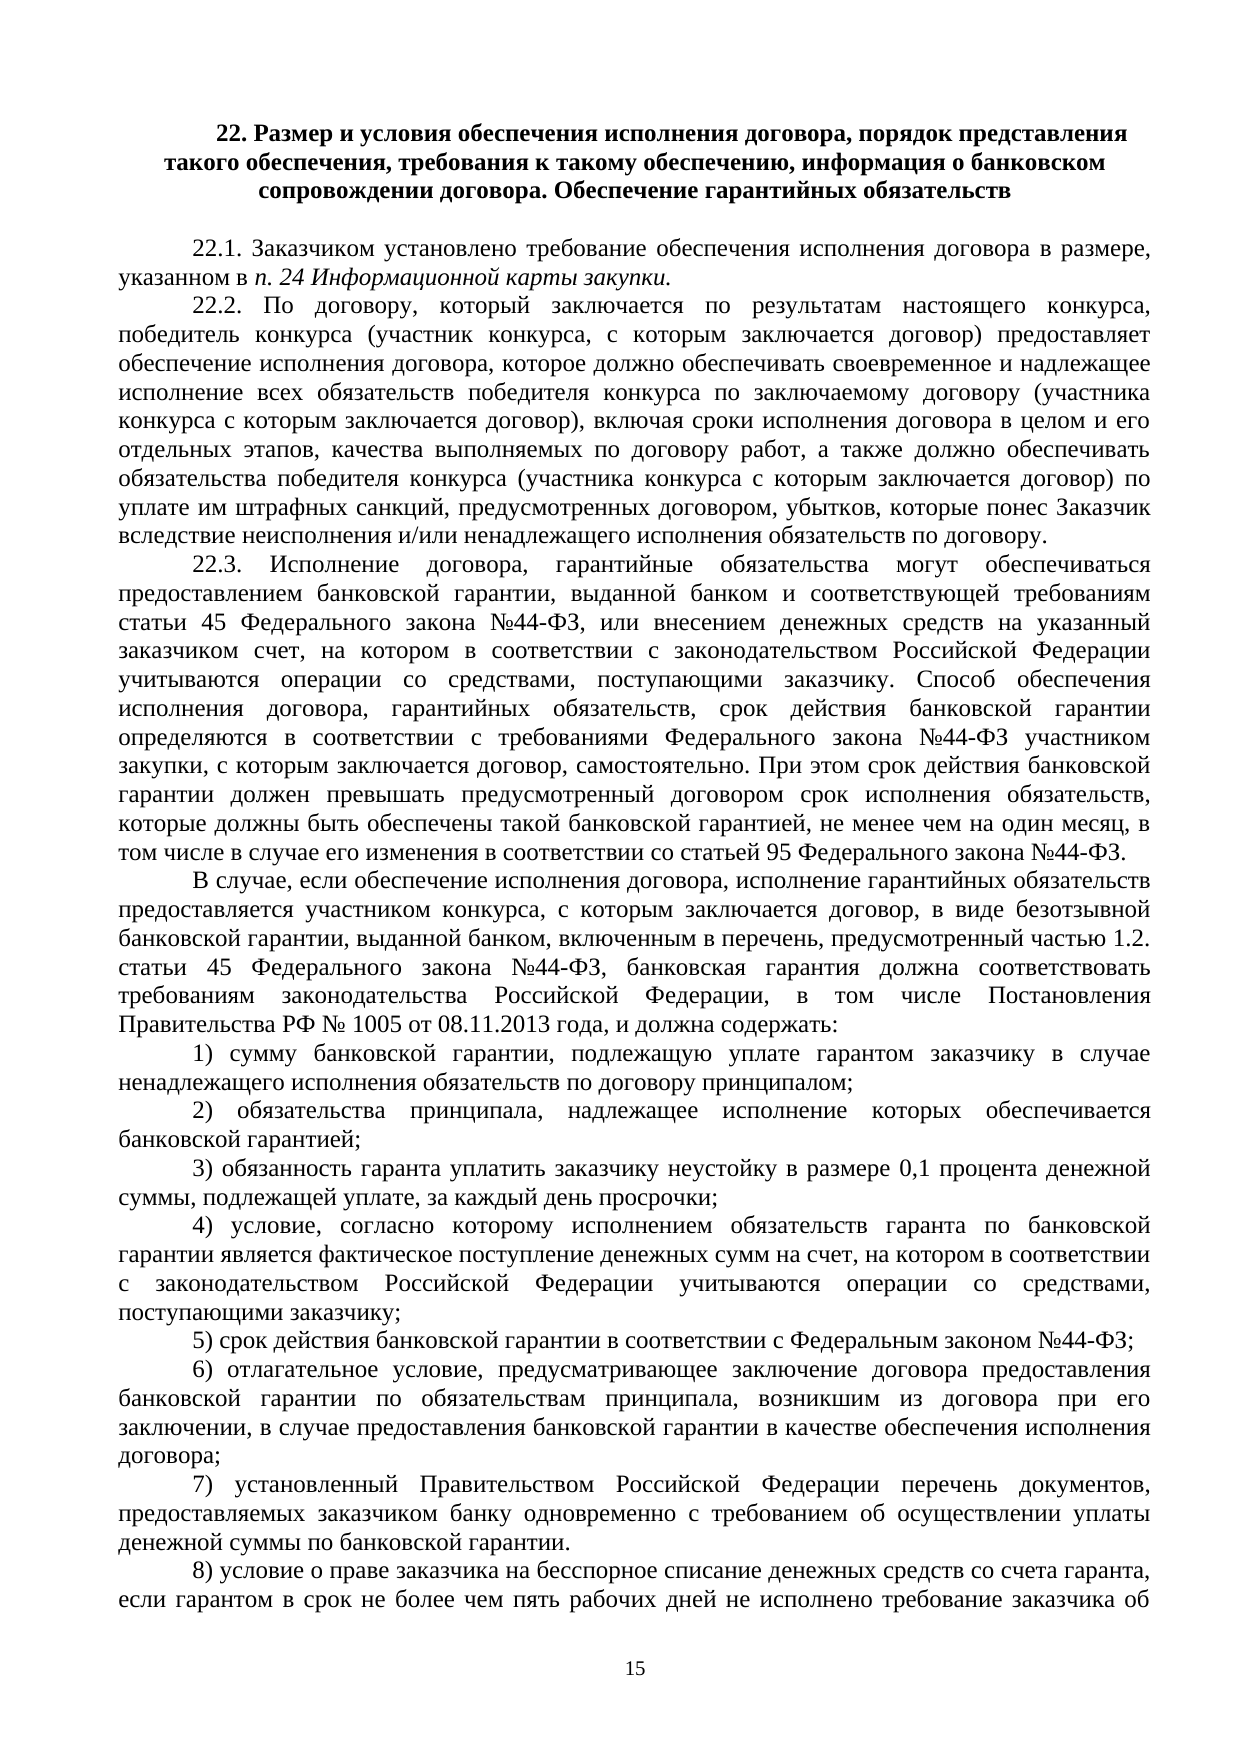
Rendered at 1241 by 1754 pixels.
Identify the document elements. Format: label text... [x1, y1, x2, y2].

text 5) срок действия банковской гарантии в соответствии с Федеральным законом №44-ФЗ; [118, 1326, 1152, 1354]
text В случае, если обеспечение исполнения договора, исполнение гарантийных обязательств предоставляется участником конкурса, с которым заключается договор, в виде безотзывной банковской гарантии, выданной банком, включенным в перечень, предусмотренный частью 1.2. статьи 45 Федерального закона №44-ФЗ, банковская гарантия должна соответствовать требованиям законодательства Российской Федерации, в том числе Постановления Правительства РФ № 1005 от 08.11.2013 года, и должна содержать: [118, 866, 1152, 1038]
text 22.3. Исполнение договора, гарантийные обязательства могут обеспечиваться предоставлением банковской гарантии, выданной банком и соответствующей требованиям статьи 45 Федерального закона №44-ФЗ, или внесением денежных средств на указанный заказчиком счет, на котором в соответствии с законодательством Российской Федерации учитываются операции со средствами, поступающими заказчику. Способ обеспечения исполнения договора, гарантийных обязательств, срок действия банковской гарантии определяются в соответствии с требованиями Федерального закона №44-ФЗ участником закупки, с которым заключается договор, самостоятельно. При этом срок действия банковской гарантии должен превышать предусмотренный договором срок исполнения обязательств, которые должны быть обеспечены такой банковской гарантией, не менее чем на один месяц, в том числе в случае его изменения в соответствии со статьей 95 Федерального закона №44-ФЗ. [118, 549, 1152, 866]
text 2) обязательства принципала, надлежащее исполнение которых обеспечивается банковской гарантией; [118, 1096, 1152, 1153]
text 7) установленный Правительством Российской Федерации перечень документов, предоставляемых заказчиком банку одновременно с требованием об осуществлении уплаты денежной суммы по банковской гарантии. [118, 1469, 1152, 1556]
text 4) условие, согласно которому исполнением обязательств гаранта по банковской гарантии является фактическое поступление денежных сумм на счет, на котором в соответствии с законодательством Российской Федерации учитываются операции со средствами, поступающими заказчику; [118, 1211, 1152, 1326]
text 1) сумму банковской гарантии, подлежащую уплате гарантом заказчику в случае ненадлежащего исполнения обязательств по договору принципалом; [118, 1038, 1152, 1096]
text 22.1. Заказчиком установлено требование обеспечения исполнения договора в размере, указанном в п. 24 Информационной карты закупки. [118, 233, 1152, 291]
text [118, 1556, 1152, 1613]
text 6) отлагательное условие, предусматривающее заключение договора предоставления банковской гарантии по обязательствам принципала, возникшим из договора при его заключении, в случае предоставления банковской гарантии в качестве обеспечения исполнения договора; [118, 1354, 1152, 1469]
text 3) обязанность гаранта уплатить заказчику неустойку в размере 0,1 процента денежной суммы, подлежащей уплате, за каждый день просрочки; [118, 1153, 1152, 1211]
text 22. Размер и условия обеспечения исполнения договора, порядок представления такого обеспечения, требования к такому обеспечению, информация о банковском сопровождении договора. Обеспечение гарантийных обязательств [118, 118, 1152, 204]
text 22.2. По договору, который заключается по результатам настоящего конкурса, победитель конкурса (участник конкурса, с которым заключается договор) предоставляет обеспечение исполнения договора, которое должно обеспечивать своевременное и надлежащее исполнение всех обязательств победителя конкурса по заключаемому договору (участника конкурса с которым заключается договор), включая сроки исполнения договора в целом и его отдельных этапов, качества выполняемых по договору работ, а также должно обеспечивать обязательства победителя конкурса (участника конкурса с которым заключается договор) по уплате им штрафных санкций, предусмотренных договором, убытков, которые понес Заказчик вследствие неисполнения и/или ненадлежащего исполнения обязательств по договору. [118, 291, 1152, 549]
